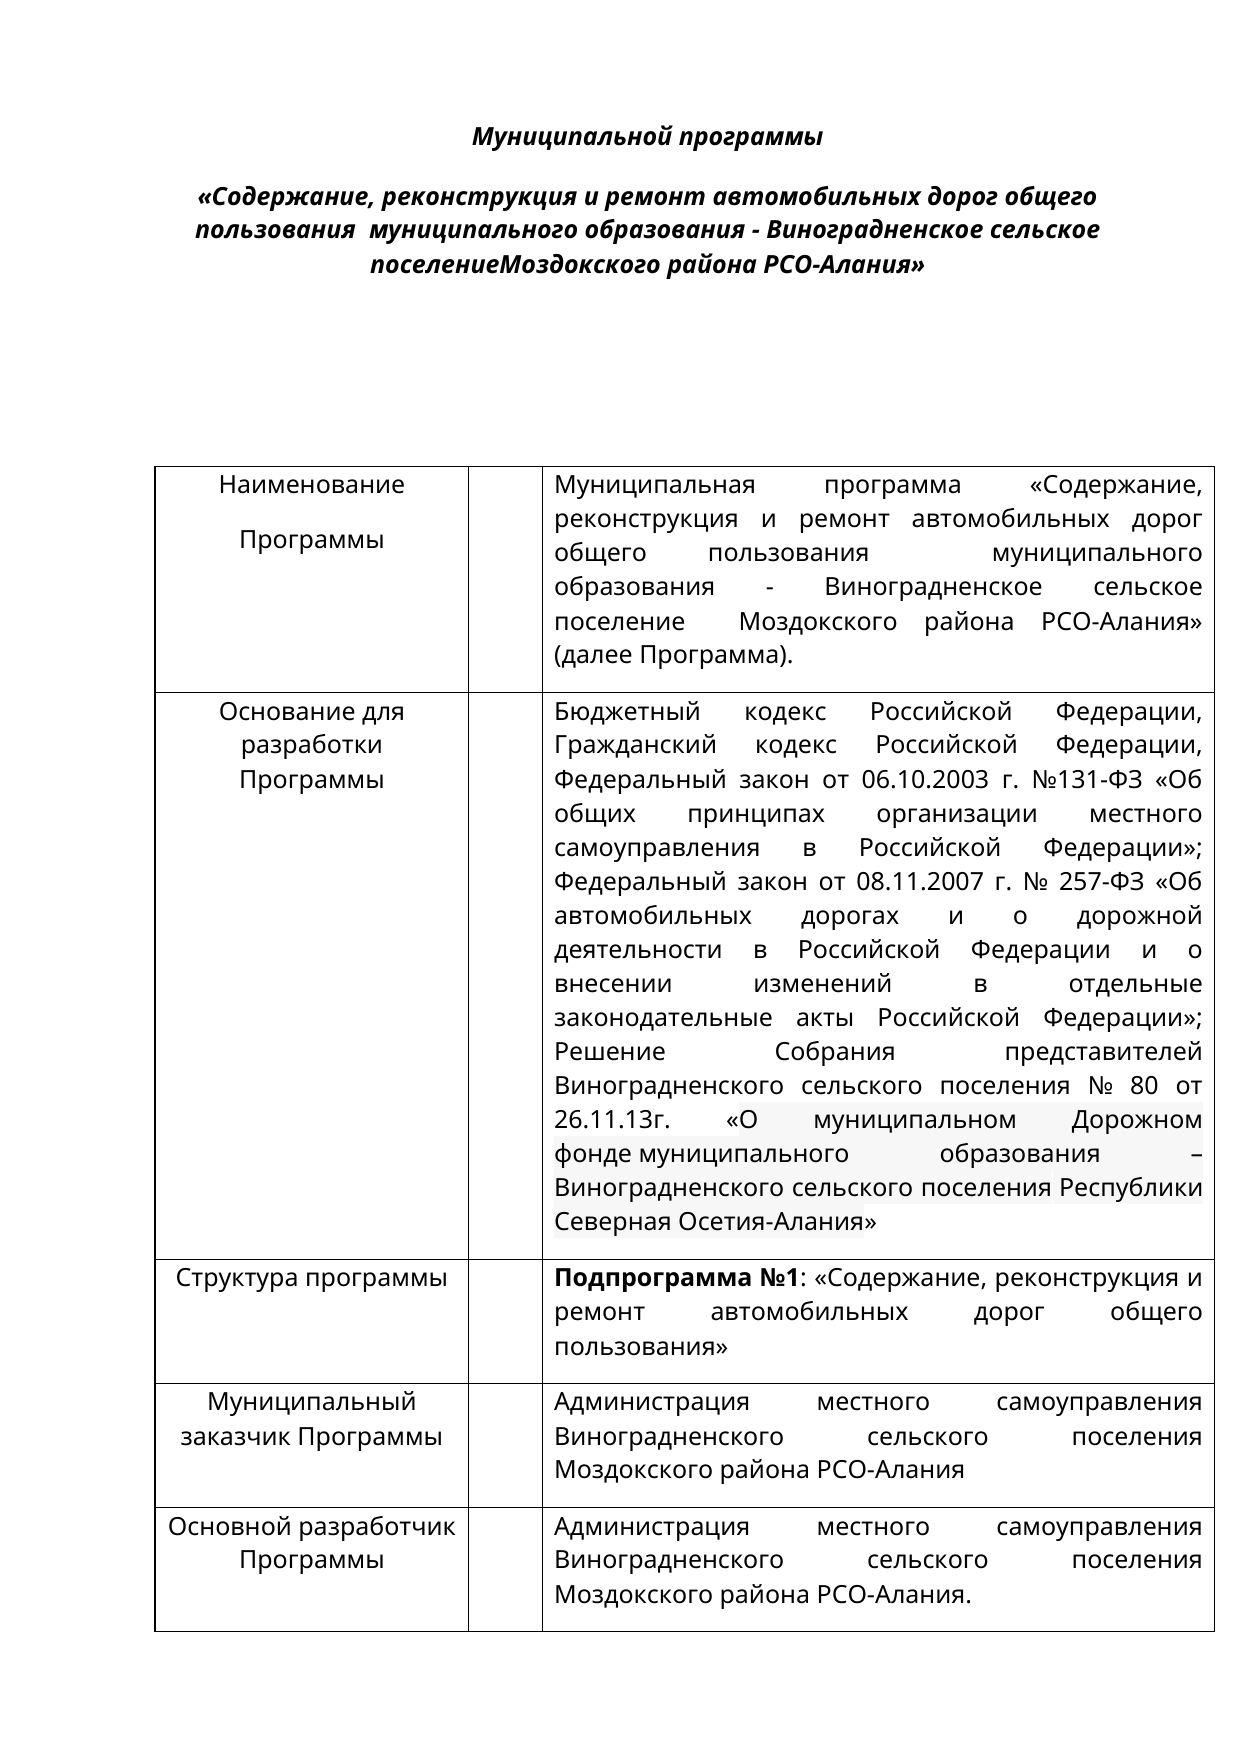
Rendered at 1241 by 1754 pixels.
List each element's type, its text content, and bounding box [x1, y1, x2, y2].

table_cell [543, 1508, 1214, 1631]
table_cell [469, 693, 542, 1259]
table_cell [469, 1384, 542, 1507]
table_cell Основание для разработки Программы [156, 693, 468, 1259]
table_cell Основной разработчик Программы [156, 1508, 468, 1631]
table_cell Бюджетный кодекс Российской Федерации, Гражданский кодекс Российской Федерации, Федеральный закон от 06.10.2003 г. №131-ФЗ «Об общих принципах организации местного самоуправления в Российской Федерации»; Федеральный закон от 08.11.2007 г. № 257-ФЗ «Об автомобильных дорогах и о дорожной деятельности в Российской Федерации и о внесении изменений в отдельные законодательные акты Российской Федерации»; Решение Собрания представителей Виноградненского сельского поселения № 80 от 26.11.13г. «О муниципальном Дорожном фонде муниципального образования – Виноградненского сельского поселения Республики Северная Осетия-Алания» [543, 693, 1214, 1259]
table_cell Структура программы [156, 1260, 468, 1383]
table_header [469, 467, 542, 692]
text Муниципальной программы [144, 118, 1152, 152]
table_cell Муниципальный заказчик Программы [156, 1384, 468, 1507]
table_cell [469, 1508, 542, 1631]
table_cell [469, 1260, 542, 1383]
table_header Наименование Программы [156, 467, 468, 692]
text «Содержание, реконструкция и ремонт автомобильных дорог общего пользования муниципального образования - Виноградненское сельское поселениеМоздокского района РСО-Алания» [144, 178, 1152, 280]
table_cell Администрация местного самоуправления Виноградненского сельского поселения Моздокского района РСО-Алания [543, 1384, 1214, 1507]
table_header Муниципальная программа «Содержание, реконструкция и ремонт автомобильных дорог общего пользования муниципального образования - Виноградненское сельское поселение Моздокского района РСО-Алания» (далее Программа). [543, 467, 1214, 692]
table_cell Подпрограмма №1: «Содержание, реконструкция и ремонт автомобильных дорог общего пользования» [543, 1260, 1214, 1383]
